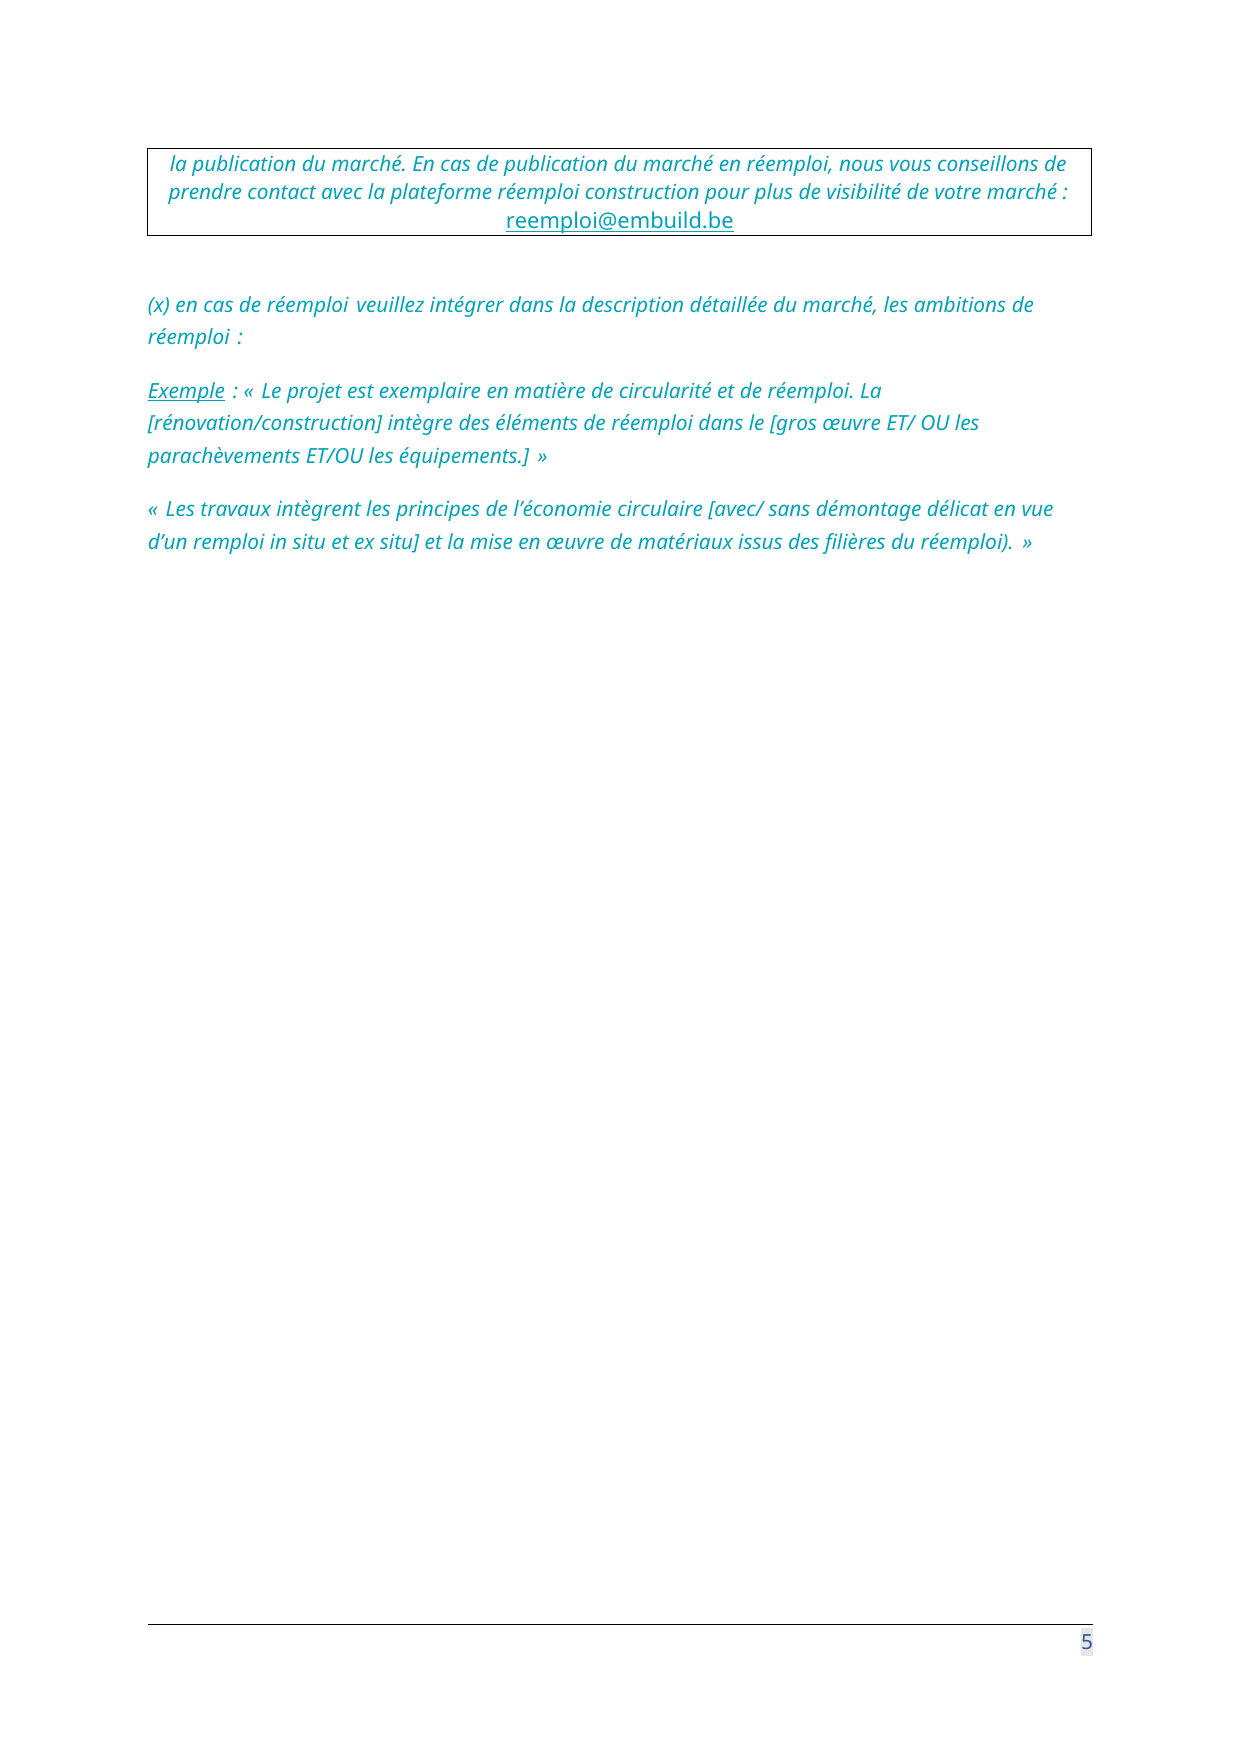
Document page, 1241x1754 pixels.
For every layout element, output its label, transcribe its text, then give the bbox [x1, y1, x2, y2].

text (x) en cas de réemploi veuillez intégrer dans la description détaillée du marché, les ambitions de réemploi : [148, 290, 1093, 351]
text Exemple : « Le projet est exemplaire en matière de circularité et de réemploi. La [rénovation/construction] intègre des éléments de réemploi dans le [gros œuvre ET/ OU les parachèvements ET/OU les équipements.] » [148, 376, 1093, 469]
text « Les travaux intègrent les principes de l’économie circulaire [avec/ sans démontage délicat en vue d’un remploi in situ et ex situ] et la mise en œuvre de matériaux issus des filières du réemploi). » [148, 494, 1093, 556]
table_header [148, 149, 1091, 235]
